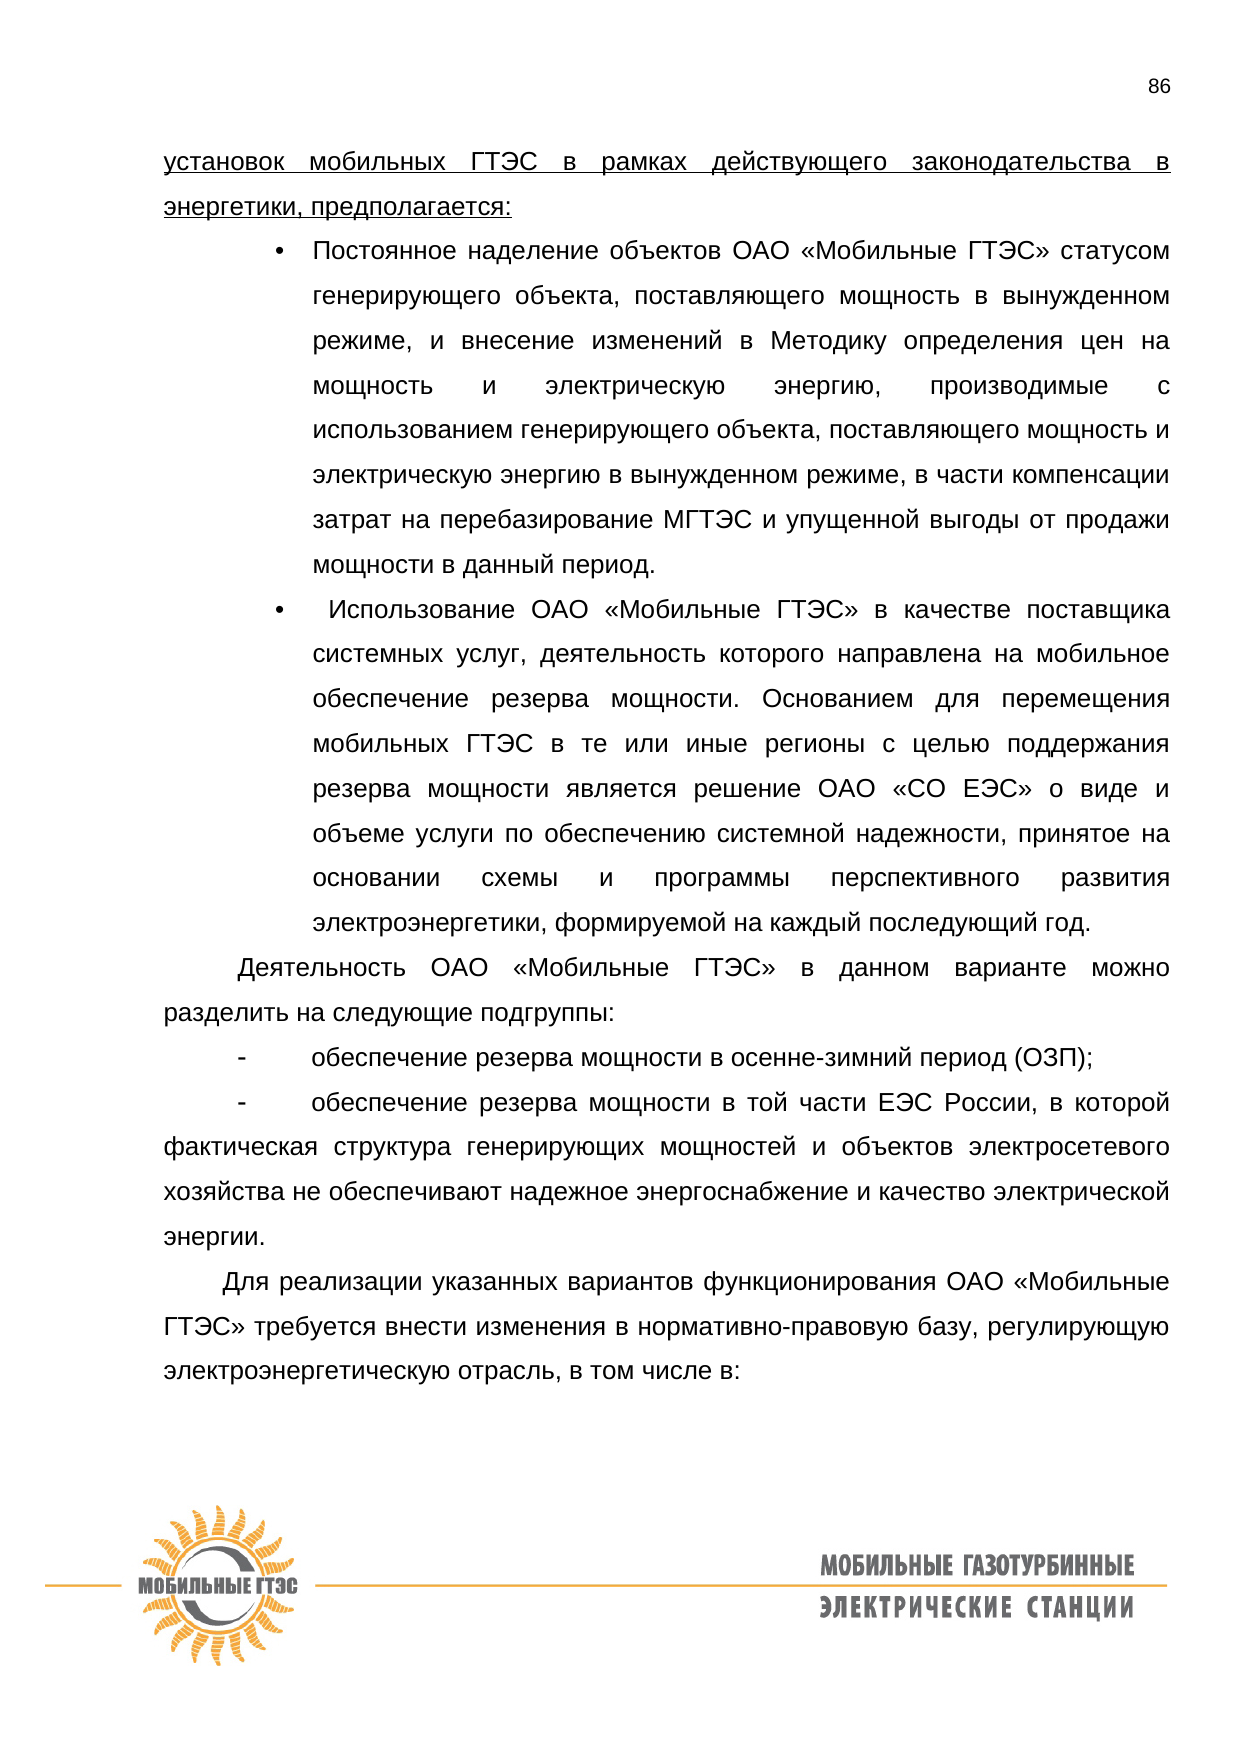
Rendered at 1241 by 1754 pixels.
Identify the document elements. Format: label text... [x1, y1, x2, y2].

text Для реализации указанных вариантов функционирования ОАО «Мобильные ГТЭС» требуется внести изменения в нормативно-правовую базу, регулирующую электроэнергетическую отрасль, в том числе в: [163, 1266, 1171, 1385]
list Постоянное наделение объектов ОАО «Мобильные ГТЭС» статусом генерирующего объекта, поставляющего мощность в вынужденном режиме, и внесение изменений в Методику определения цен на мощность и электрическую энергию, производимые с использованием генерирующего объекта, поставляющего мощность и электрическую энергию в вынужденном режиме, в части компенсации затрат на перебазирование МГТЭС и упущенной выгоды от продажи мощности в данный период. [275, 235, 1171, 579]
picture [45, 1505, 1168, 1666]
list обеспечение резерва мощности в осенне-зимний период (ОЗП); [163, 1042, 1171, 1072]
list Использование ОАО «Мобильные ГТЭС» в качестве поставщика системных услуг, деятельность которого направлена на мобильное обеспечение резерва мощности. Основанием для перемещения мобильных ГТЭС в те или иные регионы с целью поддержания резерва мощности является решение ОАО «СО ЕЭС» о виде и объеме услуги по обеспечению системной надежности, принятое на основании схемы и программы перспективного развития электроэнергетики, формируемой на каждый последующий год. [275, 594, 1171, 937]
list обеспечение резерва мощности в той части ЕЭС России, в которой фактическая структура генерирующих мощностей и объектов электросетевого хозяйства не обеспечивают надежное энергоснабжение и качество электрической энергии. [163, 1087, 1171, 1251]
text Деятельность ОАО «Мобильные ГТЭС» в данном варианте можно разделить на следующие подгруппы: [163, 952, 1171, 1027]
